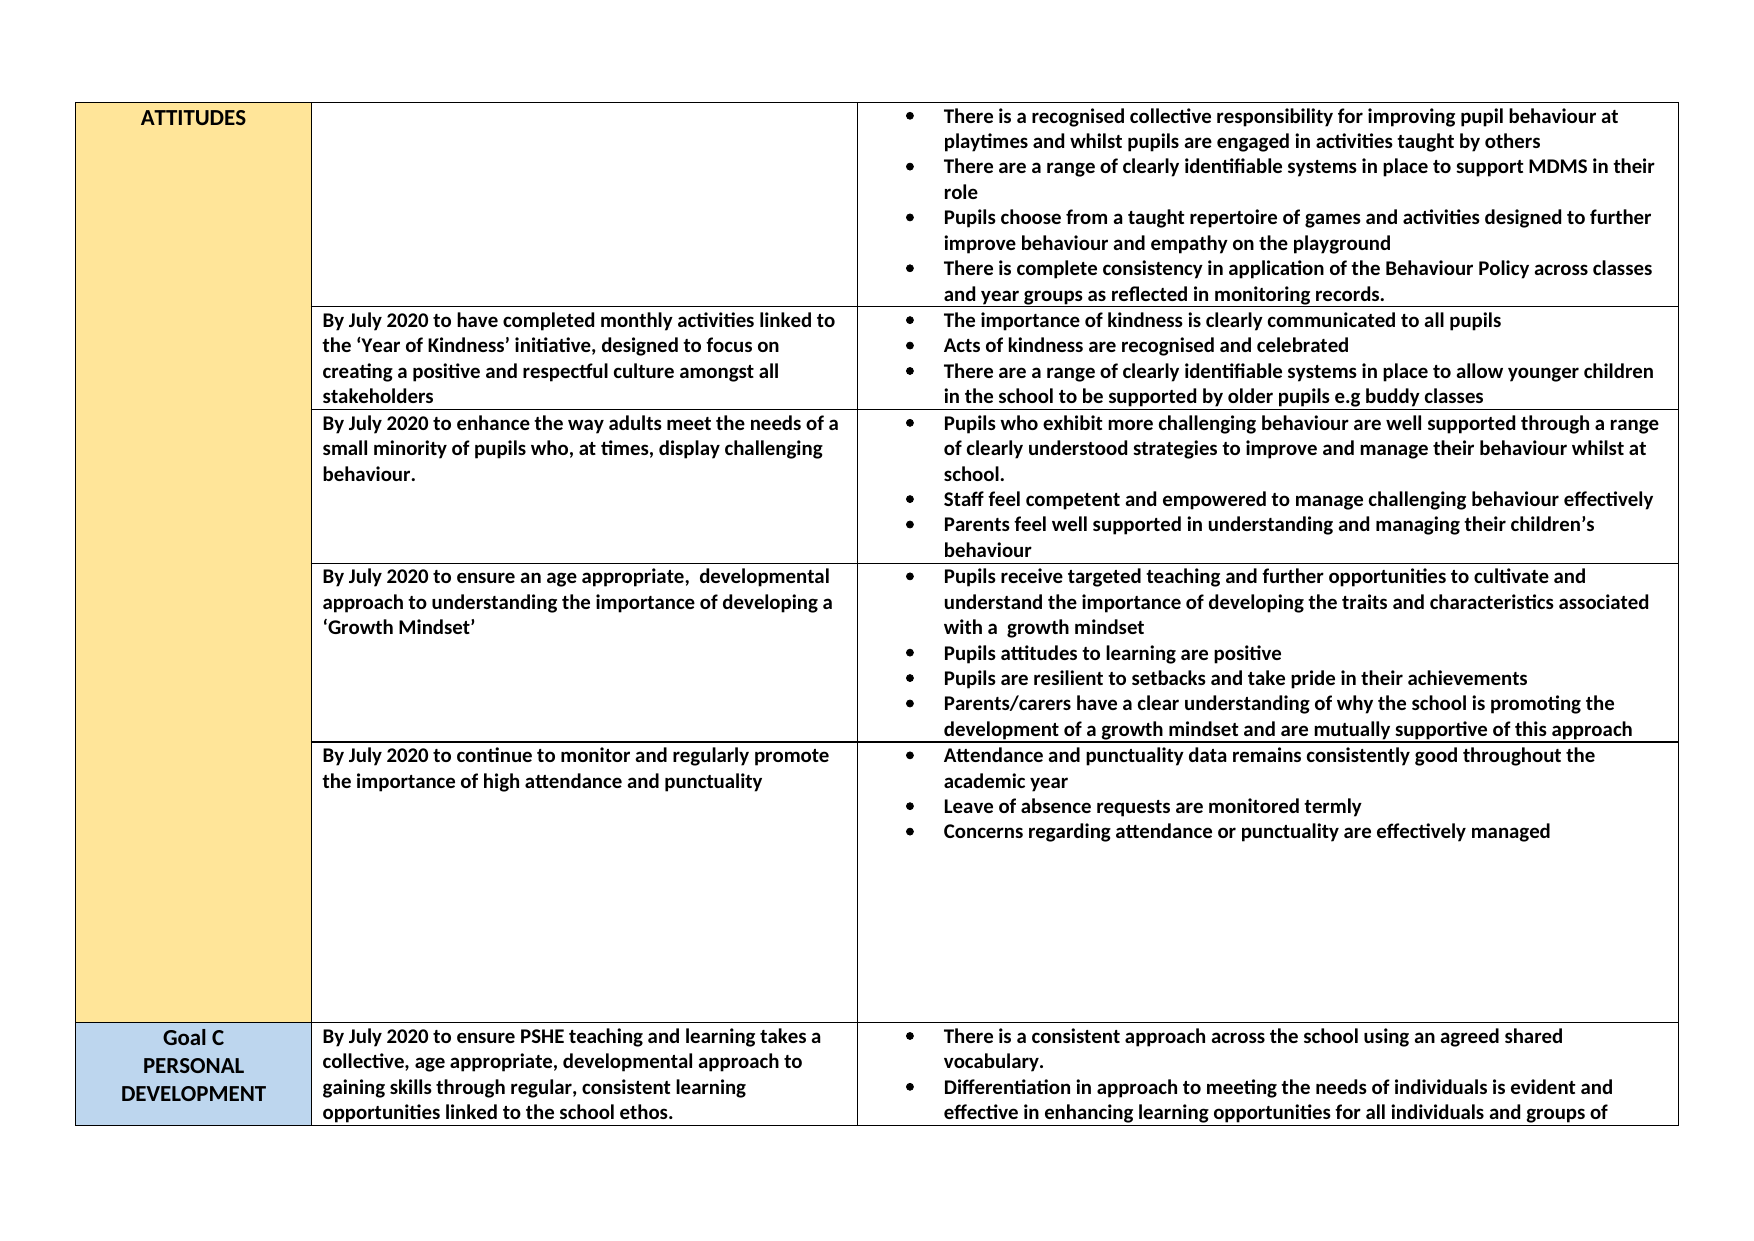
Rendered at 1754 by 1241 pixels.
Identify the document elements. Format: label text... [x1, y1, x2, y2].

table_cell By July 2020 to continue to monitor and regularly promote the importance of high attendance and punctuality [312, 743, 857, 1022]
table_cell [858, 103, 1678, 306]
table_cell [76, 103, 311, 1022]
table_cell Pupils who exhibit more challenging behaviour are well supported through a range of clearly understood strategies to improve and manage their behaviour whilst at school. Staff feel competent and empowered to manage challenging behaviour effectively Parents feel well supported in understanding and managing their children’s behaviour [858, 410, 1678, 562]
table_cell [312, 103, 857, 306]
table_cell The importance of kindness is clearly communicated to all pupils Acts of kindness are recognised and celebrated There are a range of clearly identifiable systems in place to allow younger children in the school to be supported by older pupils e.g buddy classes [858, 307, 1678, 409]
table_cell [76, 1023, 311, 1125]
table_cell Attendance and punctuality data remains consistently good throughout the academic year Leave of absence requests are monitored termly Concerns regarding attendance or punctuality are effectively managed [858, 743, 1678, 1022]
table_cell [858, 1023, 1678, 1125]
table_cell By July 2020 to ensure an age appropriate, developmental approach to understanding the importance of developing a ‘Growth Mindset’ [312, 564, 857, 741]
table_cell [312, 1023, 857, 1125]
table_cell Pupils receive targeted teaching and further opportunities to cultivate and understand the importance of developing the traits and characteristics associated with a growth mindset Pupils attitudes to learning are positive Pupils are resilient to setbacks and take pride in their achievements Parents/carers have a clear understanding of why the school is promoting the development of a growth mindset and are mutually supportive of this approach [858, 564, 1678, 741]
table_cell By July 2020 to have completed monthly activities linked to the ‘Year of Kindness’ initiative, designed to focus on creating a positive and respectful culture amongst all stakeholders [312, 307, 857, 409]
table_cell By July 2020 to enhance the way adults meet the needs of a small minority of pupils who, at times, display challenging behaviour. [312, 410, 857, 562]
